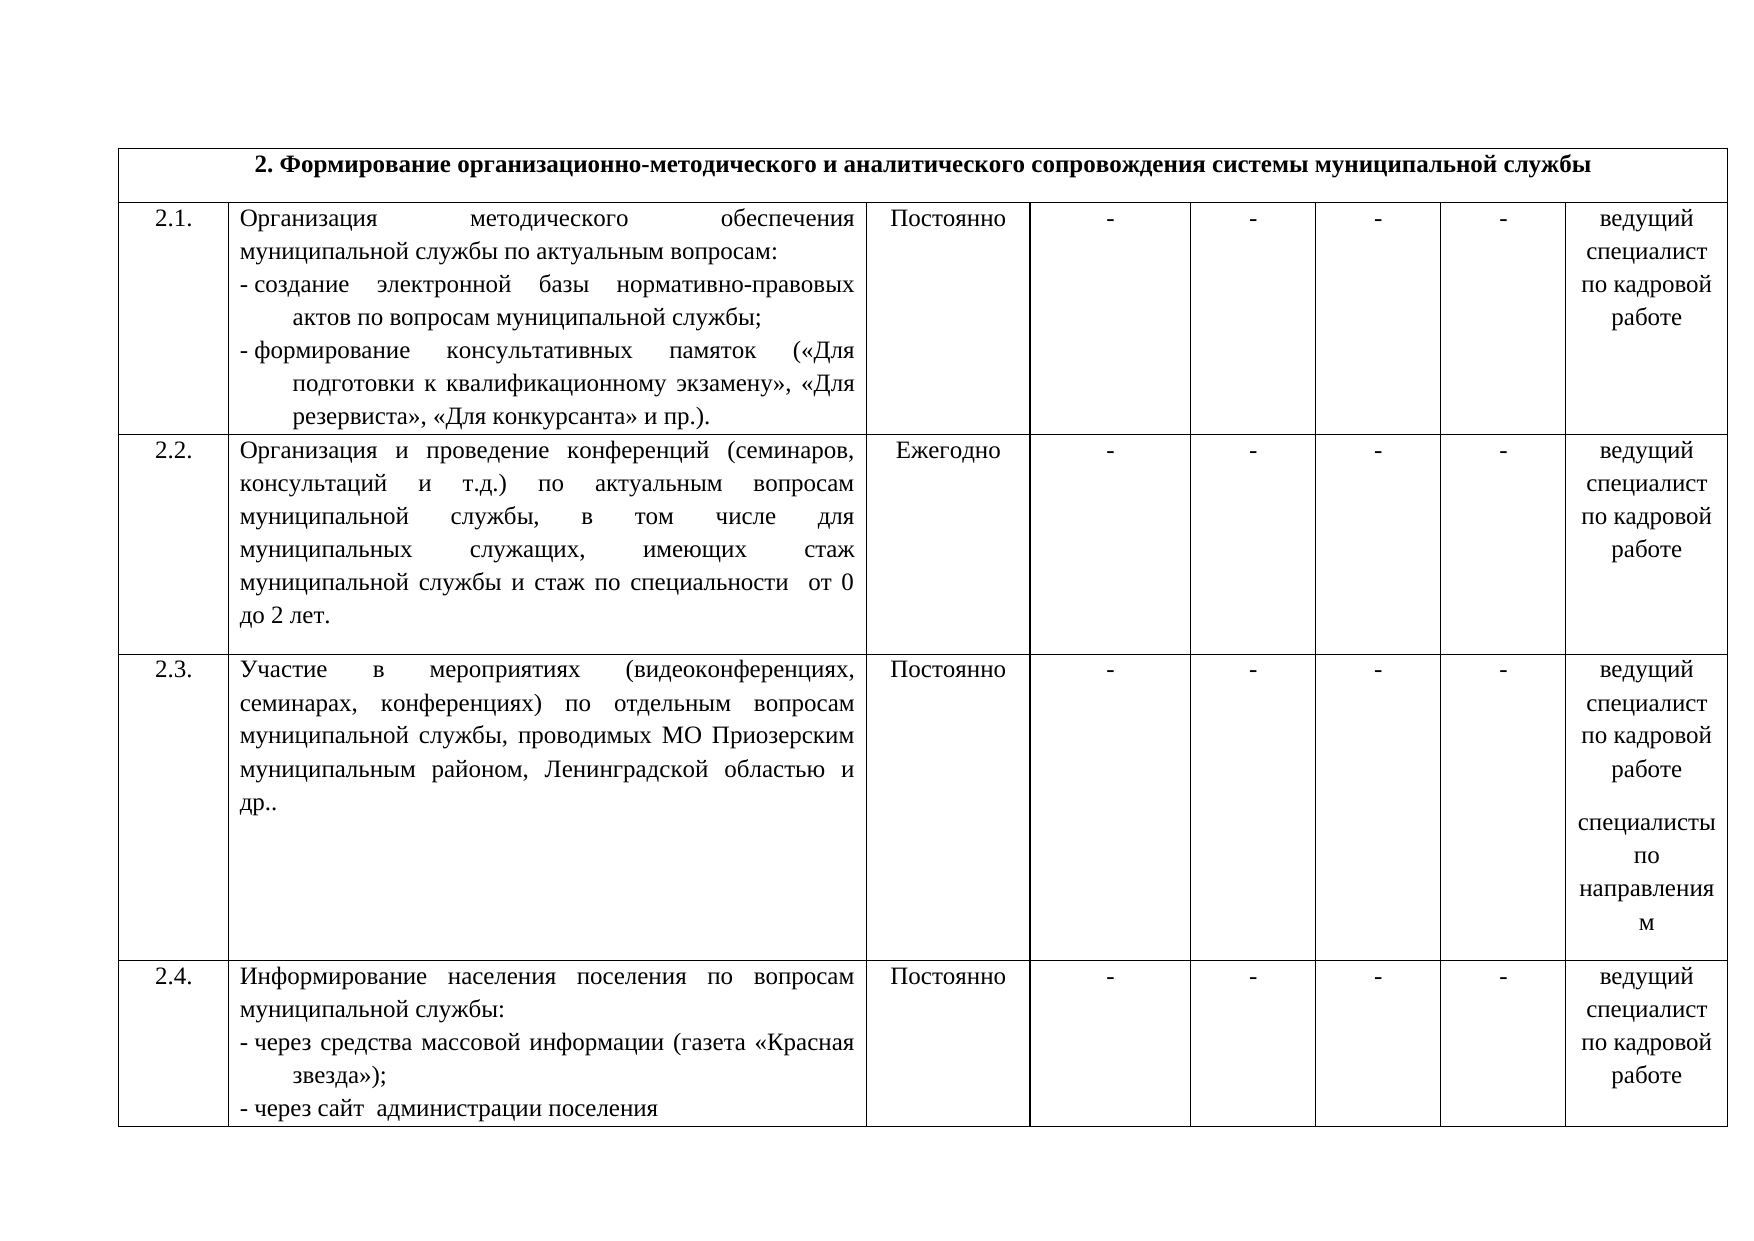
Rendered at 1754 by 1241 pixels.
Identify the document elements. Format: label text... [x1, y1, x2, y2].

table_cell - [1316, 961, 1440, 1126]
table_cell - [1031, 655, 1190, 960]
table_cell 2.2. [119, 435, 228, 653]
table_cell 2.4. [119, 961, 228, 1126]
table_cell Информирование населения поселения по вопросам муниципальной службы: - через средства массовой информации (газета «Красная звезда»); - через сайт администрации поселения [229, 961, 866, 1126]
table_cell 2.1. [119, 203, 228, 434]
table_cell - [1441, 655, 1565, 960]
table_cell 2.3. [119, 655, 228, 960]
table_cell Постоянно [867, 655, 1029, 960]
table_cell - [1316, 655, 1440, 960]
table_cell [1566, 961, 1727, 1126]
table_cell - [1031, 435, 1190, 653]
table_cell 2. Формирование организационно-методического и аналитического сопровождения системы муниципальной службы [119, 149, 1727, 202]
table_cell - [1031, 203, 1190, 434]
table_cell Участие в мероприятиях (видеоконференциях, семинарах, конференциях) по отдельным вопросам муниципальной службы, проводимых МО Приозерским муниципальным районом, Ленинградской областью и др.. [229, 655, 866, 960]
table_cell - [1191, 655, 1315, 960]
table_cell - [1191, 435, 1315, 653]
table_cell Постоянно [867, 203, 1029, 434]
table_cell - [1316, 203, 1440, 434]
table_cell - [1441, 203, 1565, 434]
table_cell - [1441, 961, 1565, 1126]
table_cell Организация методического обеспечения муниципальной службы по актуальным вопросам: - создание электронной базы нормативно-правовых актов по вопросам муниципальной службы; - формирование консультативных памяток («Для подготовки к квалификационному экзамену», «Для резервиста», «Для конкурсанта» и пр.). [229, 203, 866, 434]
table_cell Ежегодно [867, 435, 1029, 653]
table_cell - [1191, 203, 1315, 434]
table_cell - [1441, 435, 1565, 653]
table_cell ведущий специалист по кадровой работе [1566, 203, 1727, 434]
table_cell ведущий специалист по кадровой работе специалисты по направлениям [1566, 655, 1727, 960]
table_cell - [1031, 961, 1190, 1126]
table_cell - [1316, 435, 1440, 653]
table_cell Организация и проведение конференций (семинаров, консультаций и т.д.) по актуальным вопросам муниципальной службы, в том числе для муниципальных служащих, имеющих стаж муниципальной службы и стаж по специальности от 0 до 2 лет. [229, 435, 866, 653]
table_cell Постоянно [867, 961, 1029, 1126]
table_cell - [1191, 961, 1315, 1126]
table_cell ведущий специалист по кадровой работе [1566, 435, 1727, 653]
